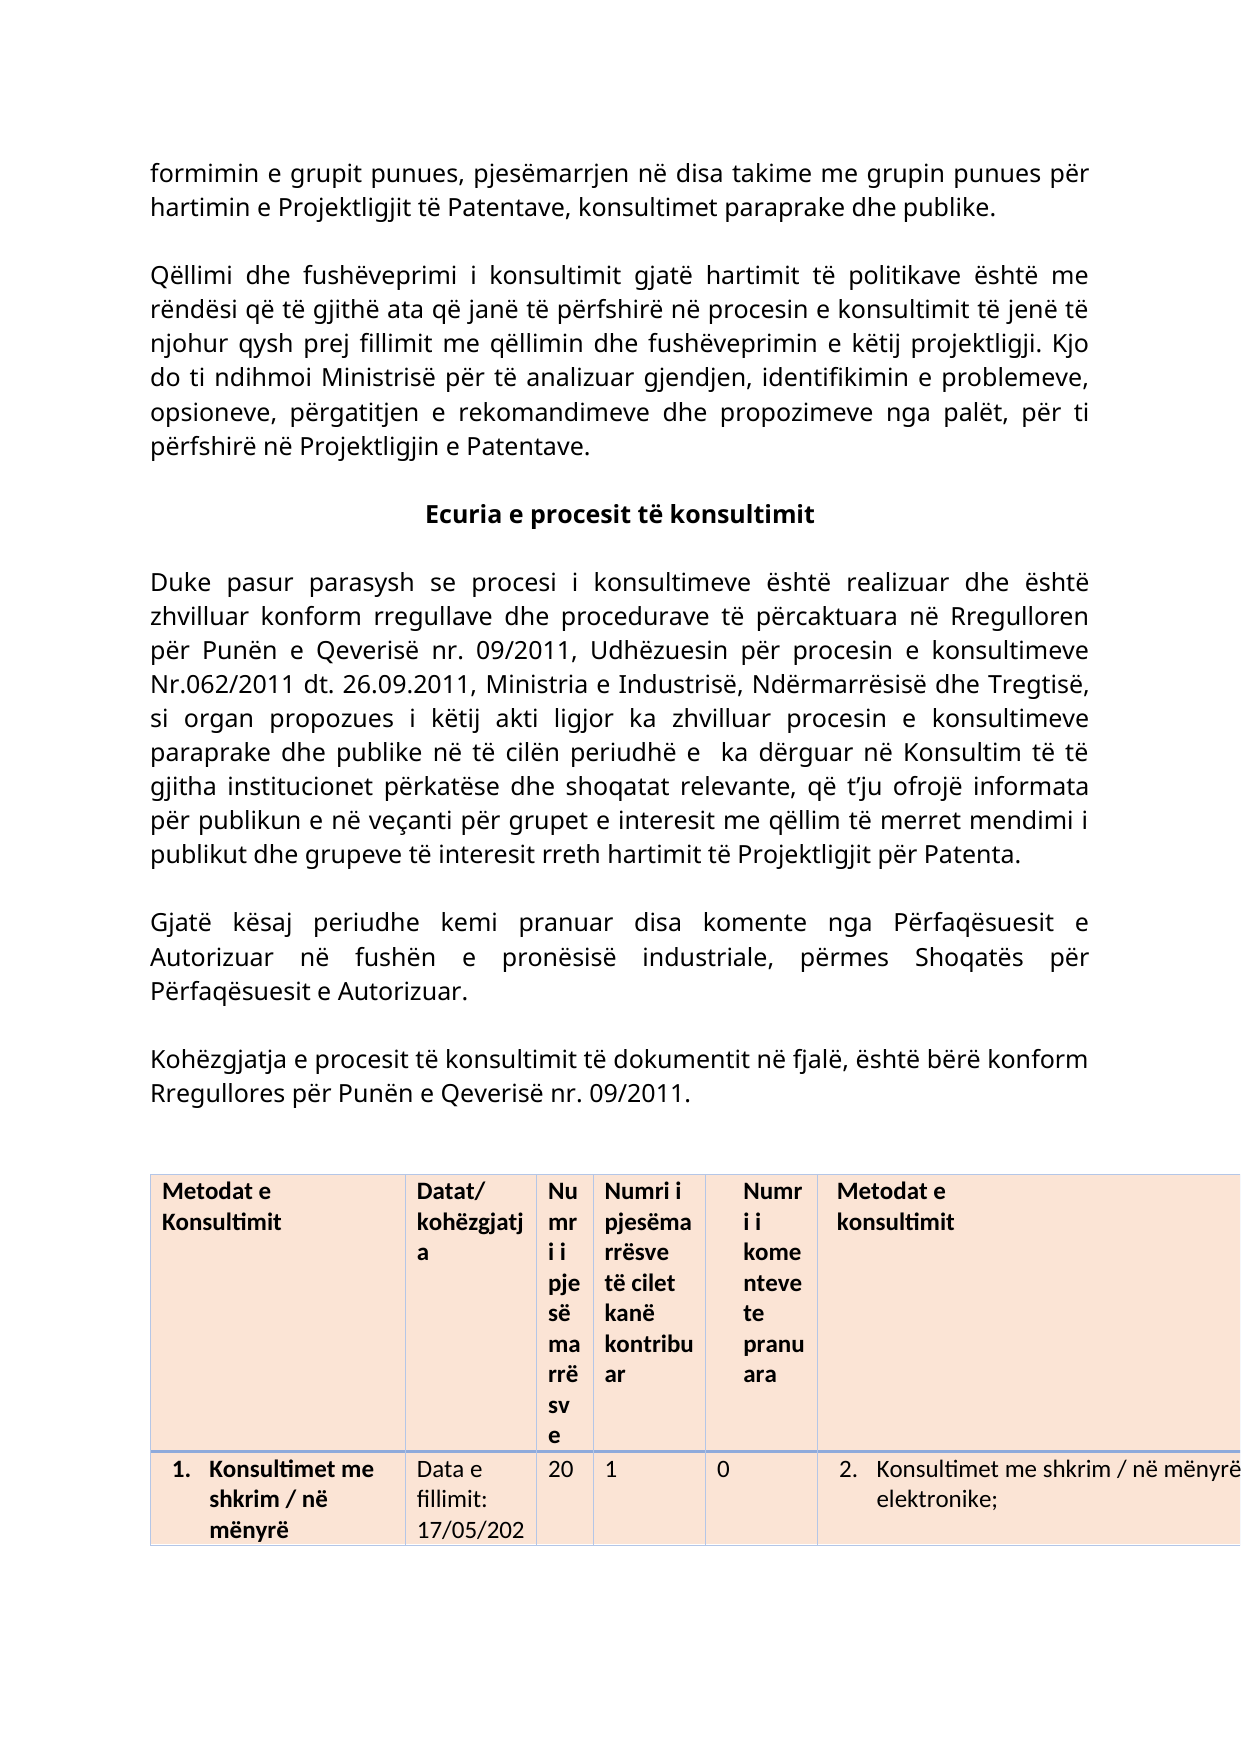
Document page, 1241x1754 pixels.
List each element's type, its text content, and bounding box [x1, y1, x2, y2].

table_header Numri i komenteve te pranuara [706, 1175, 817, 1450]
text Kohëzgjatja e procesit të konsultimit të dokumentit në fjalë, është bërë konform Rregullores për Punën e Qeverisë nr. 09/2011. [150, 1041, 1090, 1109]
text Qëllimi dhe fushëveprimi i konsultimit gjatë hartimit të politikave është me rëndësi që të gjithë ata që janë të përfshirë në procesin e konsultimit të jenë të njohur qysh prej fillimit me qëllimin dhe fushëveprimin e këtij projektligji. Kjo do ti ndihmoi Ministrisë për të analizuar gjendjen, identifikimin e problemeve, opsioneve, përgatitjen e rekomandimeve dhe propozimeve nga palët, për ti përfshirë në Projektligjin e Patentave. [150, 258, 1090, 462]
table_header Datat/kohëzgjatja [406, 1175, 536, 1450]
table_cell 0 [706, 1453, 817, 1544]
text Ecuria e procesit të konsultimit [150, 496, 1090, 530]
table_header Metodat e konsultimit [818, 1175, 1240, 1450]
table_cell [151, 1453, 405, 1544]
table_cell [406, 1453, 536, 1544]
table_header Numri i pjesëmarrësve të cilet kanë kontribuar [594, 1175, 705, 1450]
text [150, 156, 1090, 224]
table_header Metodat e Konsultimit [151, 1175, 405, 1450]
table_cell 20 [537, 1453, 593, 1544]
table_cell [818, 1453, 1240, 1544]
table_cell 1 [594, 1453, 705, 1544]
text Gjatë kësaj periudhe kemi pranuar disa komente nga Përfaqësuesit e Autorizuar në fushën e pronësisë industriale, përmes Shoqatës për Përfaqësuesit e Autorizuar. [150, 905, 1090, 1007]
text Duke pasur parasysh se procesi i konsultimeve është realizuar dhe është zhvilluar konform rregullave dhe procedurave të përcaktuara në Rregulloren për Punën e Qeverisë nr. 09/2011, Udhëzuesin për procesin e konsultimeve Nr.062/2011 dt. 26.09.2011, Ministria e Industrisë, Ndërmarrësisë dhe Tregtisë, si organ propozues i këtij akti ligjor ka zhvilluar procesin e konsultimeve paraprake dhe publike në të cilën periudhë e ka dërguar në Konsultim të të gjitha institucionet përkatëse dhe shoqatat relevante, që t’ju ofrojë informata për publikun e në veçanti për grupet e interesit me qëllim të merret mendimi i publikut dhe grupeve të interesit rreth hartimit të Projektligjit për Patenta. [150, 564, 1090, 871]
table_header Numri i pjesëmarrësve [537, 1175, 593, 1450]
